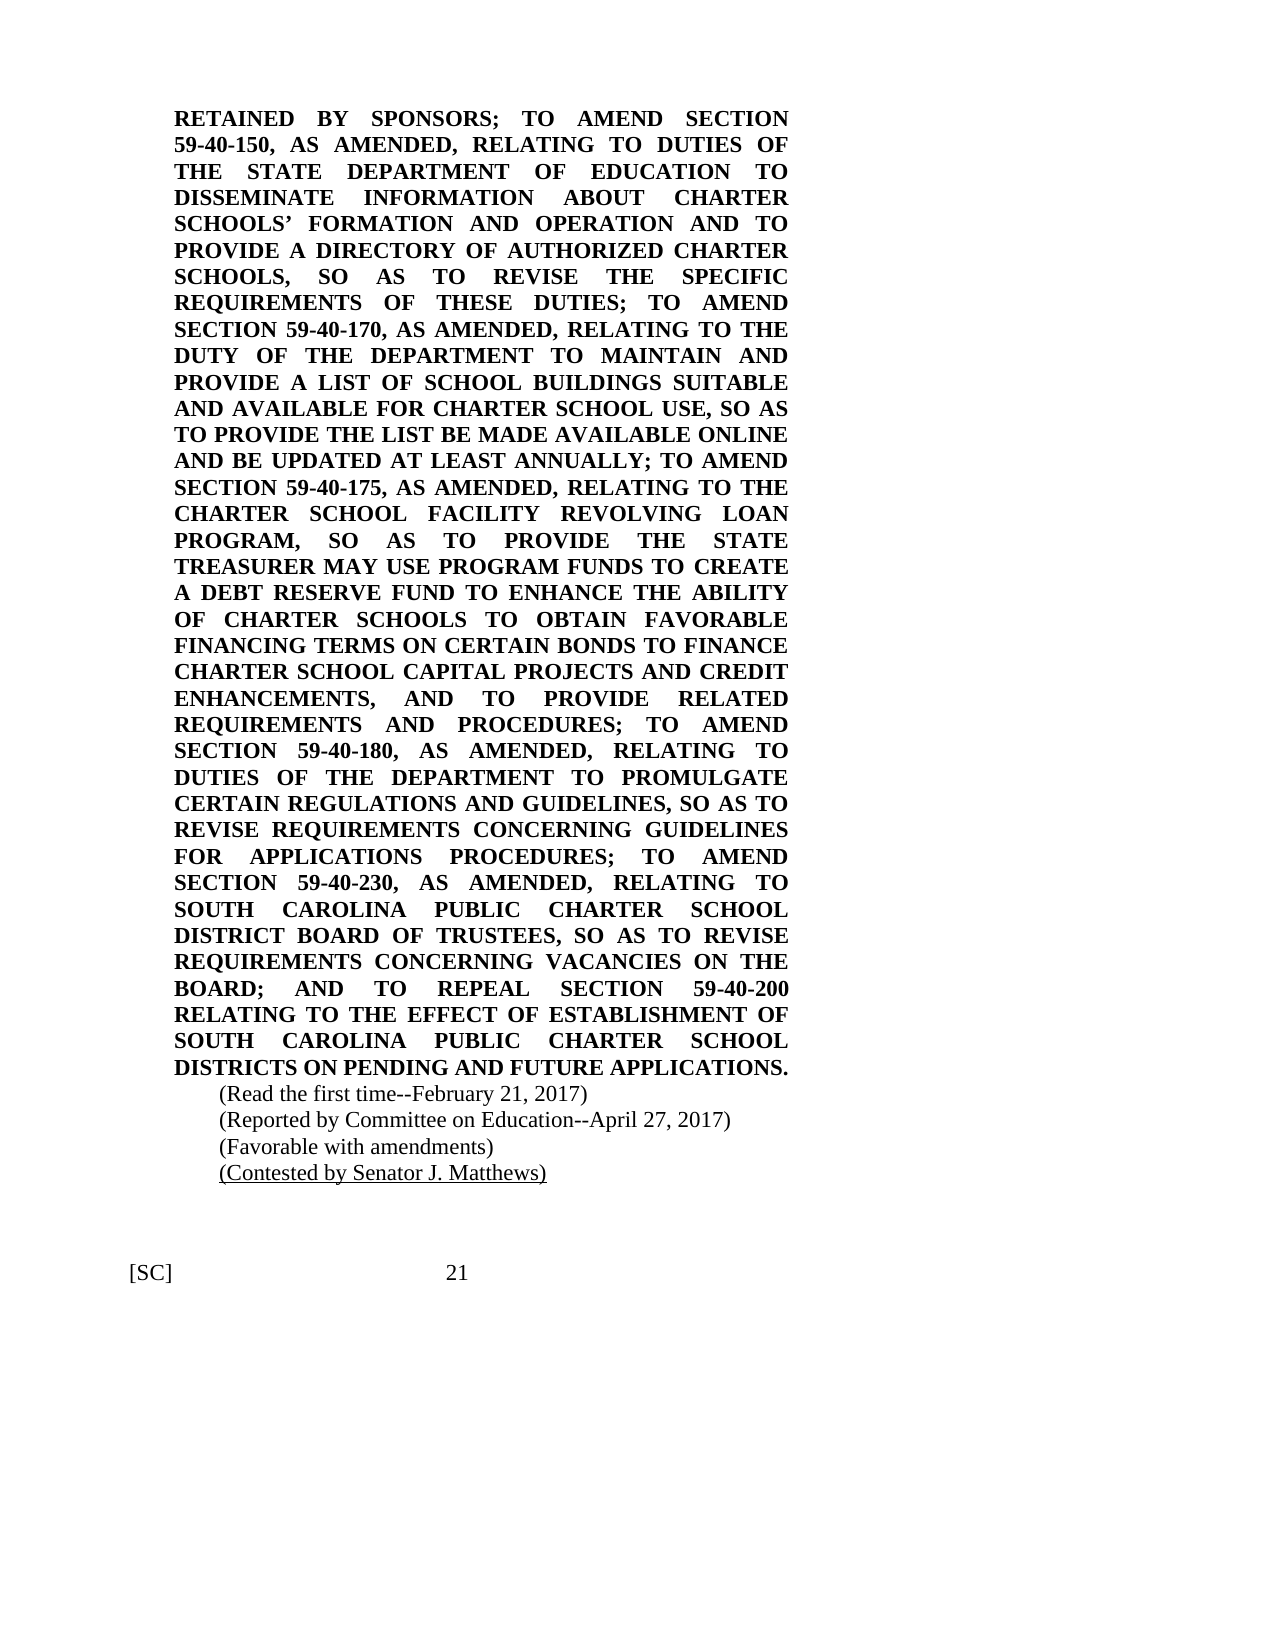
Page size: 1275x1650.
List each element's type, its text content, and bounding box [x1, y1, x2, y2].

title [129, 105, 789, 1080]
text (Read the first time--February 21, 2017) [219, 1080, 789, 1106]
text (Contested by Senator J. Matthews) [219, 1159, 789, 1186]
text (Reported by Committee on Education--April 27, 2017) [219, 1106, 789, 1133]
text (Favorable with amendments) [219, 1133, 789, 1159]
